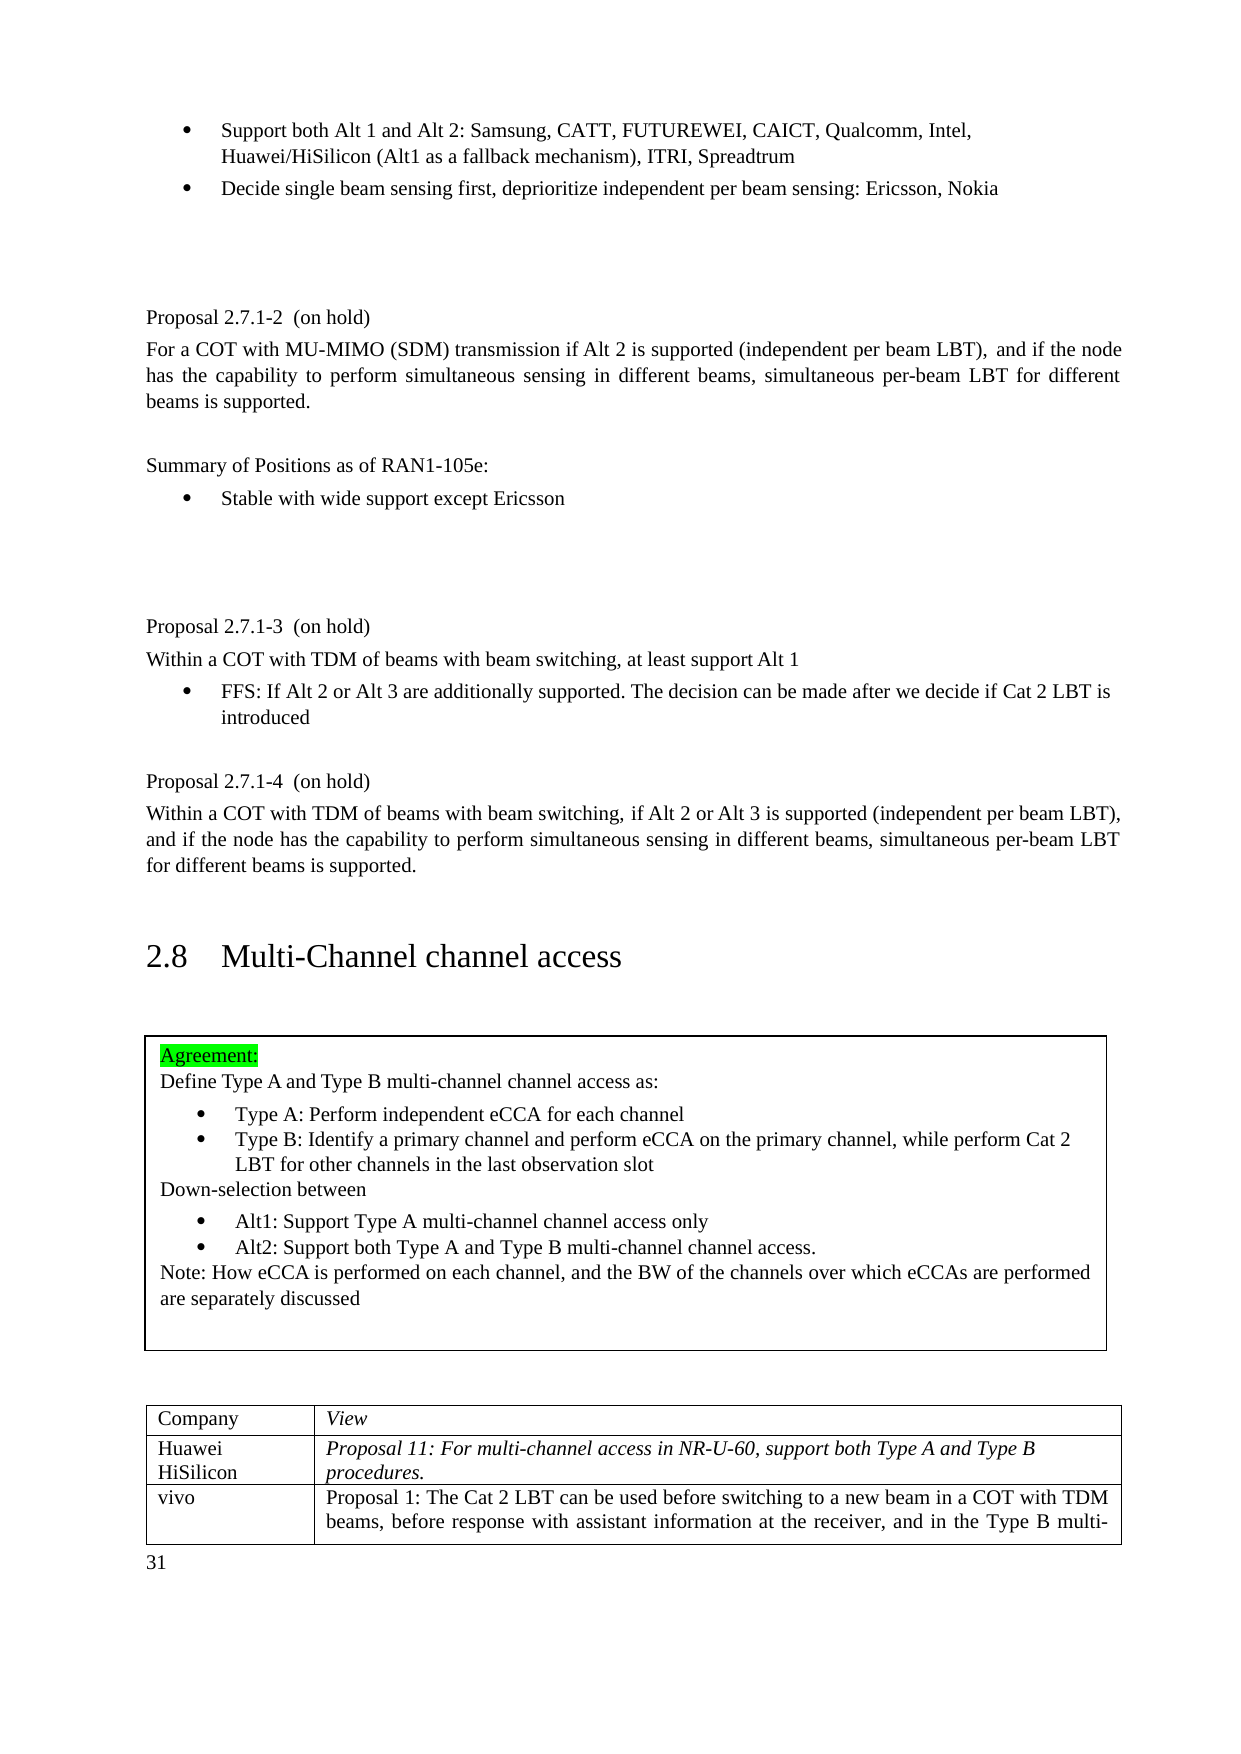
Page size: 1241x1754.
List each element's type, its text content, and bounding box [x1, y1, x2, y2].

text Within a COT with TDM of beams with beam switching, at least support Alt 1 [146, 647, 1122, 671]
text Within a COT with TDM of beams with beam switching, if Alt 2 or Alt 3 is supported (independent per beam LBT), and if the node has the capability to perform simultaneous sensing in different beams, simultaneous per-beam LBT for different beams is supported. [146, 801, 1122, 877]
list FFS: If Alt 2 or Alt 3 are additionally supported. The decision can be made after we decide if Cat 2 LBT is introduced [183, 679, 1122, 729]
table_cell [315, 1485, 1121, 1544]
text For a COT with MU-MIMO (SDM) transmission if Alt 2 is supported (independent per beam LBT), and if the node has the capability to perform simultaneous sensing in different beams, simultaneous per-beam LBT for different beams is supported. [146, 337, 1122, 413]
text Summary of Positions as of RAN1-105e: [146, 453, 1122, 477]
text Proposal 2.7.1-2 (on hold) [146, 305, 1122, 329]
table_header View [315, 1406, 1121, 1434]
table_cell Huawei HiSilicon [147, 1436, 314, 1484]
list Decide single beam sensing first, deprioritize independent per beam sensing: Ericsson, Nokia [183, 176, 1122, 200]
table_cell Proposal 11: For multi-channel access in NR-U-60, support both Type A and Type B procedures. [315, 1436, 1121, 1484]
subtitle Multi-Channel channel access [146, 936, 1122, 974]
list Support both Alt 1 and Alt 2: Samsung, CATT, FUTUREWEI, CAICT, Qualcomm, Intel, Huawei/HiSilicon (Alt1 as a fallback mechanism), ITRI, Spreadtrum [183, 118, 1122, 168]
text Proposal 2.7.1-4 (on hold) [146, 769, 1122, 793]
text Proposal 2.7.1-3 (on hold) [146, 614, 1122, 638]
list Stable with wide support except Ericsson [183, 486, 1122, 510]
table_cell vivo [147, 1485, 314, 1544]
table_header Company [147, 1406, 314, 1434]
